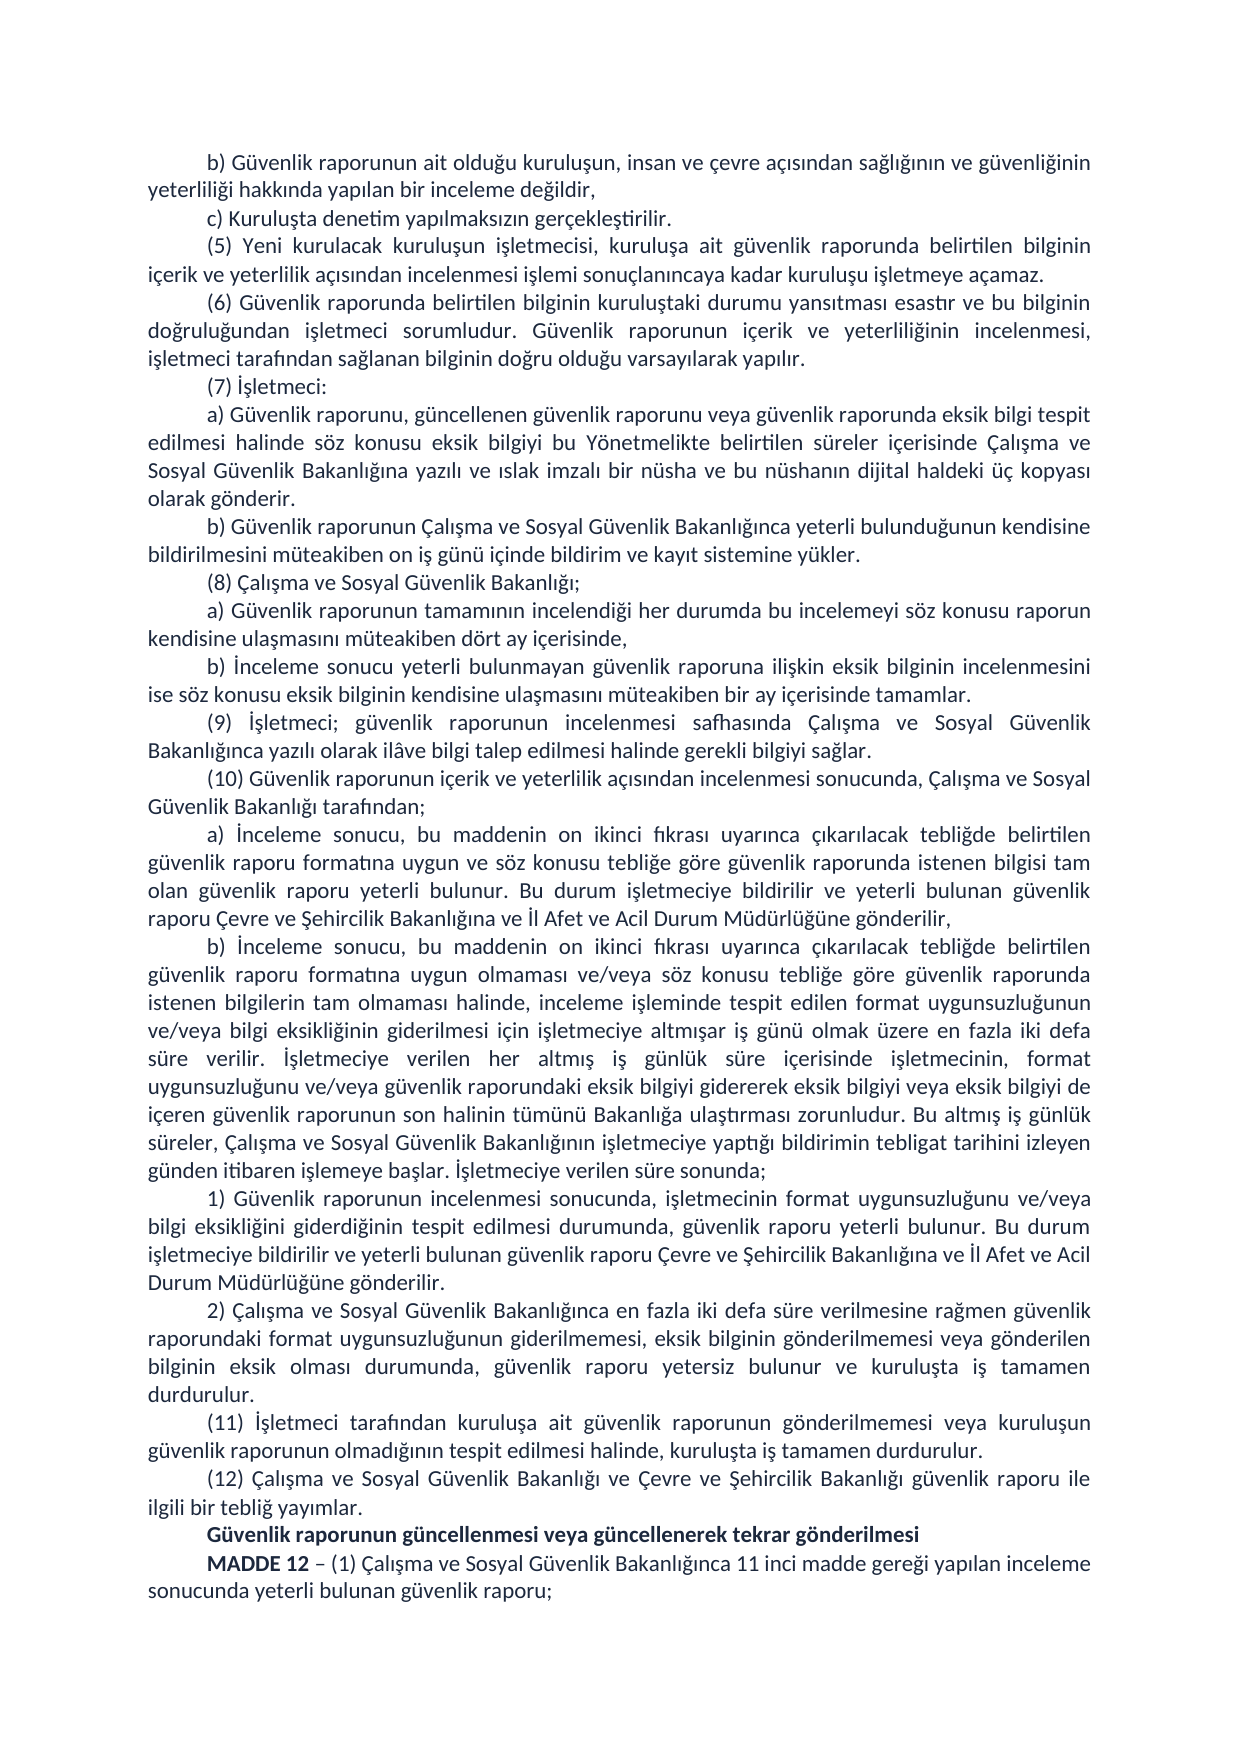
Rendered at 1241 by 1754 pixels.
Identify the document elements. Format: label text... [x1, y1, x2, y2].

text MADDE 12 – (1) Çalışma ve Sosyal Güvenlik Bakanlığınca 11 inci madde gereği yapılan inceleme sonucunda yeterli bulunan güvenlik raporu; [148, 1549, 1093, 1605]
text (9) İşletmeci; güvenlik raporunun incelenmesi safhasında Çalışma ve Sosyal Güvenlik Bakanlığınca yazılı olarak ilâve bilgi talep edilmesi halinde gerekli bilgiyi sağlar. [148, 708, 1093, 764]
text (7) İşletmeci: [148, 372, 1093, 400]
text a) Güvenlik raporunun tamamının incelendiği her durumda bu incelemeyi söz konusu raporun kendisine ulaşmasını müteakiben dört ay içerisinde, [148, 596, 1093, 652]
text Güvenlik raporunun güncellenmesi veya güncellenerek tekrar gönderilmesi [148, 1521, 1093, 1549]
text (6) Güvenlik raporunda belirtilen bilginin kuruluştaki durumu yansıtması esastır ve bu bilginin doğruluğundan işletmeci sorumludur. Güvenlik raporunun içerik ve yeterliliğinin incelenmesi, işletmeci tarafından sağlanan bilginin doğru olduğu varsayılarak yapılır. [148, 288, 1093, 372]
text 1) Güvenlik raporunun incelenmesi sonucunda, işletmecinin format uygunsuzluğunu ve/veya bilgi eksikliğini giderdiğinin tespit edilmesi durumunda, güvenlik raporu yeterli bulunur. Bu durum işletmeciye bildirilir ve yeterli bulunan güvenlik raporu Çevre ve Şehircilik Bakanlığına ve İl Afet ve Acil Durum Müdürlüğüne gönderilir. [148, 1184, 1093, 1296]
text b) İnceleme sonucu yeterli bulunmayan güvenlik raporuna ilişkin eksik bilginin incelenmesini ise söz konusu eksik bilginin kendisine ulaşmasını müteakiben bir ay içerisinde tamamlar. [148, 652, 1093, 708]
text (8) Çalışma ve Sosyal Güvenlik Bakanlığı; [148, 568, 1093, 596]
text 2) Çalışma ve Sosyal Güvenlik Bakanlığınca en fazla iki defa süre verilmesine rağmen güvenlik raporundaki format uygunsuzluğunun giderilmemesi, eksik bilginin gönderilmemesi veya gönderilen bilginin eksik olması durumunda, güvenlik raporu yetersiz bulunur ve kuruluşta iş tamamen durdurulur. [148, 1296, 1093, 1408]
text b) İnceleme sonucu, bu maddenin on ikinci fıkrası uyarınca çıkarılacak tebliğde belirtilen güvenlik raporu formatına uygun olmaması ve/veya söz konusu tebliğe göre güvenlik raporunda istenen bilgilerin tam olmaması halinde, inceleme işleminde tespit edilen format uygunsuzluğunun ve/veya bilgi eksikliğinin giderilmesi için işletmeciye altmışar iş günü olmak üzere en fazla iki defa süre verilir. İşletmeciye verilen her altmış iş günlük süre içerisinde işletmecinin, format uygunsuzluğunu ve/veya güvenlik raporundaki eksik bilgiyi gidererek eksik bilgiyi veya eksik bilgiyi de içeren güvenlik raporunun son halinin tümünü Bakanlığa ulaştırması zorunludur. Bu altmış iş günlük süreler, Çalışma ve Sosyal Güvenlik Bakanlığının işletmeciye yaptığı bildirimin tebligat tarihini izleyen günden itibaren işlemeye başlar. İşletmeciye verilen süre sonunda; [148, 932, 1093, 1184]
text a) Güvenlik raporunu, güncellenen güvenlik raporunu veya güvenlik raporunda eksik bilgi tespit edilmesi halinde söz konusu eksik bilgiyi bu Yönetmelikte belirtilen süreler içerisinde Çalışma ve Sosyal Güvenlik Bakanlığına yazılı ve ıslak imzalı bir nüsha ve bu nüshanın dijital haldeki üç kopyası olarak gönderir. [148, 400, 1093, 512]
text (5) Yeni kurulacak kuruluşun işletmecisi, kuruluşa ait güvenlik raporunda belirtilen bilginin içerik ve yeterlilik açısından incelenmesi işlemi sonuçlanıncaya kadar kuruluşu işletmeye açamaz. [148, 232, 1093, 288]
text (12) Çalışma ve Sosyal Güvenlik Bakanlığı ve Çevre ve Şehircilik Bakanlığı güvenlik raporu ile ilgili bir tebliğ yayımlar. [148, 1464, 1093, 1521]
text a) İnceleme sonucu, bu maddenin on ikinci fıkrası uyarınca çıkarılacak tebliğde belirtilen güvenlik raporu formatına uygun ve söz konusu tebliğe göre güvenlik raporunda istenen bilgisi tam olan güvenlik raporu yeterli bulunur. Bu durum işletmeciye bildirilir ve yeterli bulunan güvenlik raporu Çevre ve Şehircilik Bakanlığına ve İl Afet ve Acil Durum Müdürlüğüne gönderilir, [148, 820, 1093, 932]
text (10) Güvenlik raporunun içerik ve yeterlilik açısından incelenmesi sonucunda, Çalışma ve Sosyal Güvenlik Bakanlığı tarafından; [148, 764, 1093, 820]
text b) Güvenlik raporunun ait olduğu kuruluşun, insan ve çevre açısından sağlığının ve güvenliğinin yeterliliği hakkında yapılan bir inceleme değildir, [148, 148, 1093, 204]
text c) Kuruluşta denetim yapılmaksızın gerçekleştirilir. [148, 204, 1093, 232]
text b) Güvenlik raporunun Çalışma ve Sosyal Güvenlik Bakanlığınca yeterli bulunduğunun kendisine bildirilmesini müteakiben on iş günü içinde bildirim ve kayıt sistemine yükler. [148, 512, 1093, 568]
text (11) İşletmeci tarafından kuruluşa ait güvenlik raporunun gönderilmemesi veya kuruluşun güvenlik raporunun olmadığının tespit edilmesi halinde, kuruluşta iş tamamen durdurulur. [148, 1408, 1093, 1464]
